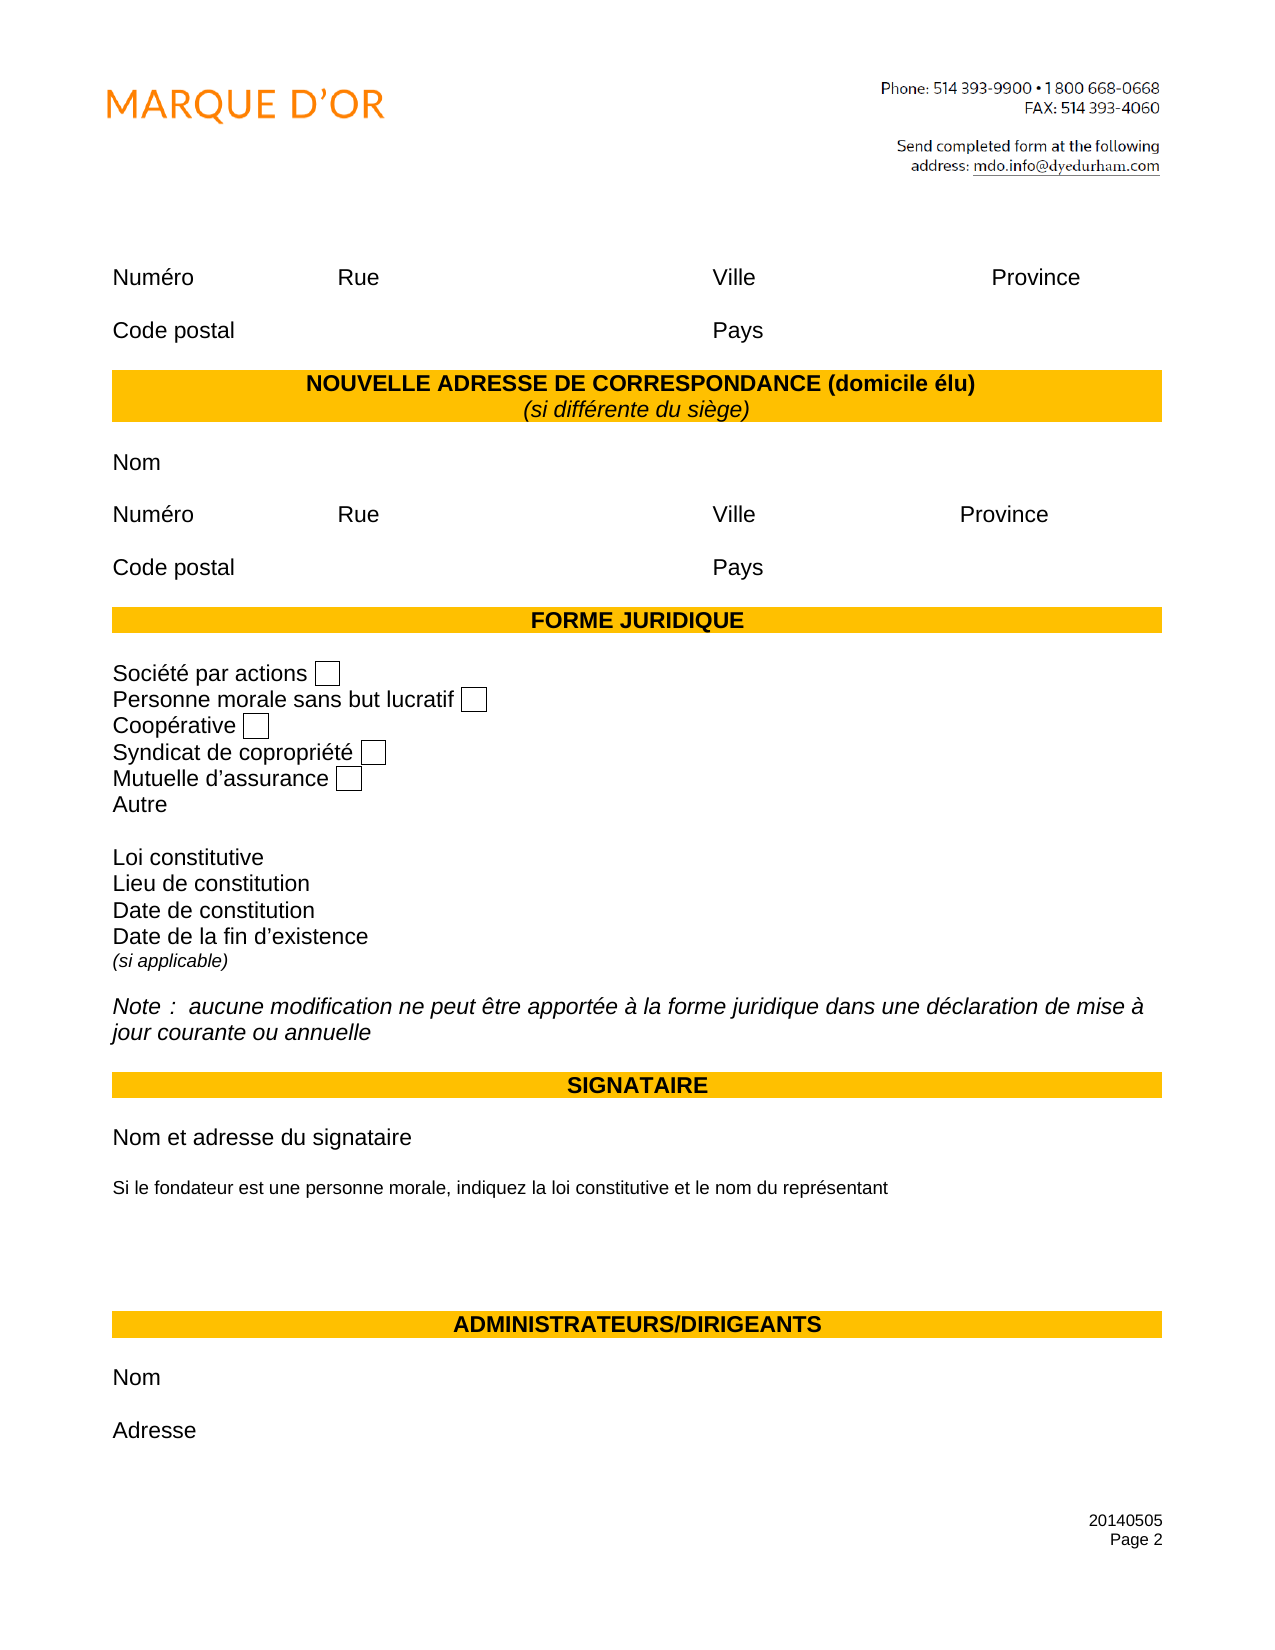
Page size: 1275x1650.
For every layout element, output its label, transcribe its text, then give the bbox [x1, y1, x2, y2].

text Numéro Rue Ville Province [112, 264, 1162, 291]
text NOUVELLE ADRESSE DE CORRESPONDANCE (domicile élu) [112, 370, 1162, 396]
text Nom [112, 449, 1162, 475]
text Nom et adresse du signataire [112, 1124, 1162, 1151]
text Adresse [112, 1417, 1162, 1443]
text Numéro Rue Ville Province [112, 501, 1162, 528]
text Société par actions [112, 659, 1162, 686]
text Date de la fin d’existence [112, 923, 1162, 949]
text Syndicat de copropriété [112, 739, 1162, 765]
text SIGNATAIRE [112, 1072, 1162, 1098]
text Date de constitution [112, 897, 1162, 923]
text ADMINISTRATEURS/DIRIGEANTS [112, 1311, 1162, 1338]
text Code postal Pays [112, 554, 1162, 581]
text Mutuelle d’assurance [112, 765, 1162, 791]
text FORME JURIDIQUE [112, 607, 1162, 633]
text Loi constitutive [112, 844, 1162, 870]
text (si différente du siège) [112, 396, 1162, 422]
text Lieu de constitution [112, 870, 1162, 897]
text Si le fondateur est une personne morale, indiquez la loi constitutive et le nom du représentant [112, 1177, 1162, 1199]
text Autre [112, 791, 1162, 818]
text Nom [112, 1364, 1162, 1390]
picture [97, 75, 1167, 186]
text Note : aucune modification ne peut être apportée à la forme juridique dans une déclaration de mise à jour courante ou annuelle [112, 993, 1162, 1045]
text Coopérative [112, 712, 1162, 739]
text (si applicable) [112, 949, 1162, 971]
text Code postal Pays [112, 317, 1162, 343]
text Personne morale sans but lucratif [112, 686, 1162, 712]
